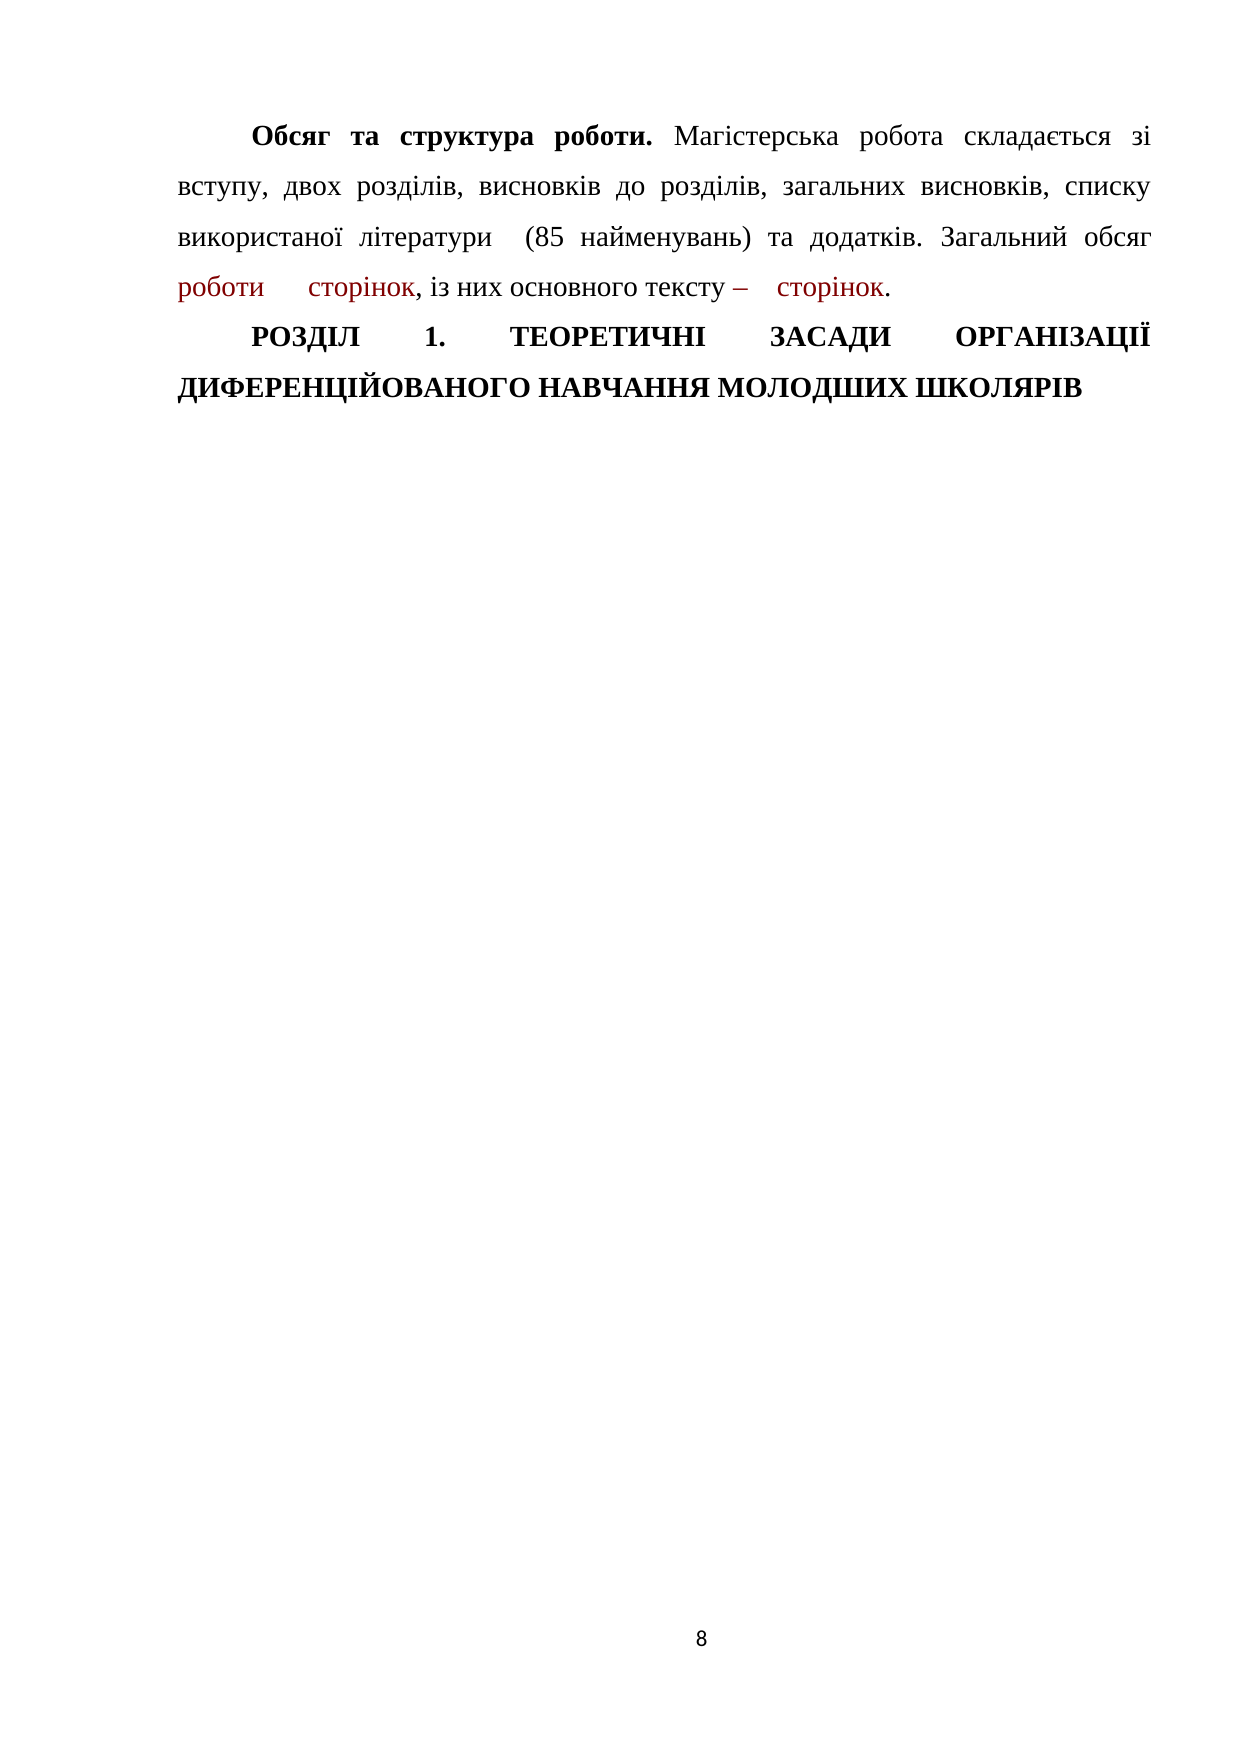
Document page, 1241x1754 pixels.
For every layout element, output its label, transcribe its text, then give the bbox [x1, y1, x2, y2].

list Обсяг та структура роботи. Магістерська робота складається зі вступу, двох розділів, висновків до розділів, загальних висновків, списку використаної літератури (85 найменувань) та додатків. Загальний обсяг роботи сторінок, із них основного тексту – сторінок. [177, 118, 1152, 303]
list РОЗДІЛ 1. ТЕОРЕТИЧНІ ЗАСАДИ ОРГАНІЗАЦІЇ ДИФЕРЕНЦІЙОВАНОГО НАВЧАННЯ МОЛОДШИХ ШКОЛЯРІВ [177, 319, 1152, 403]
